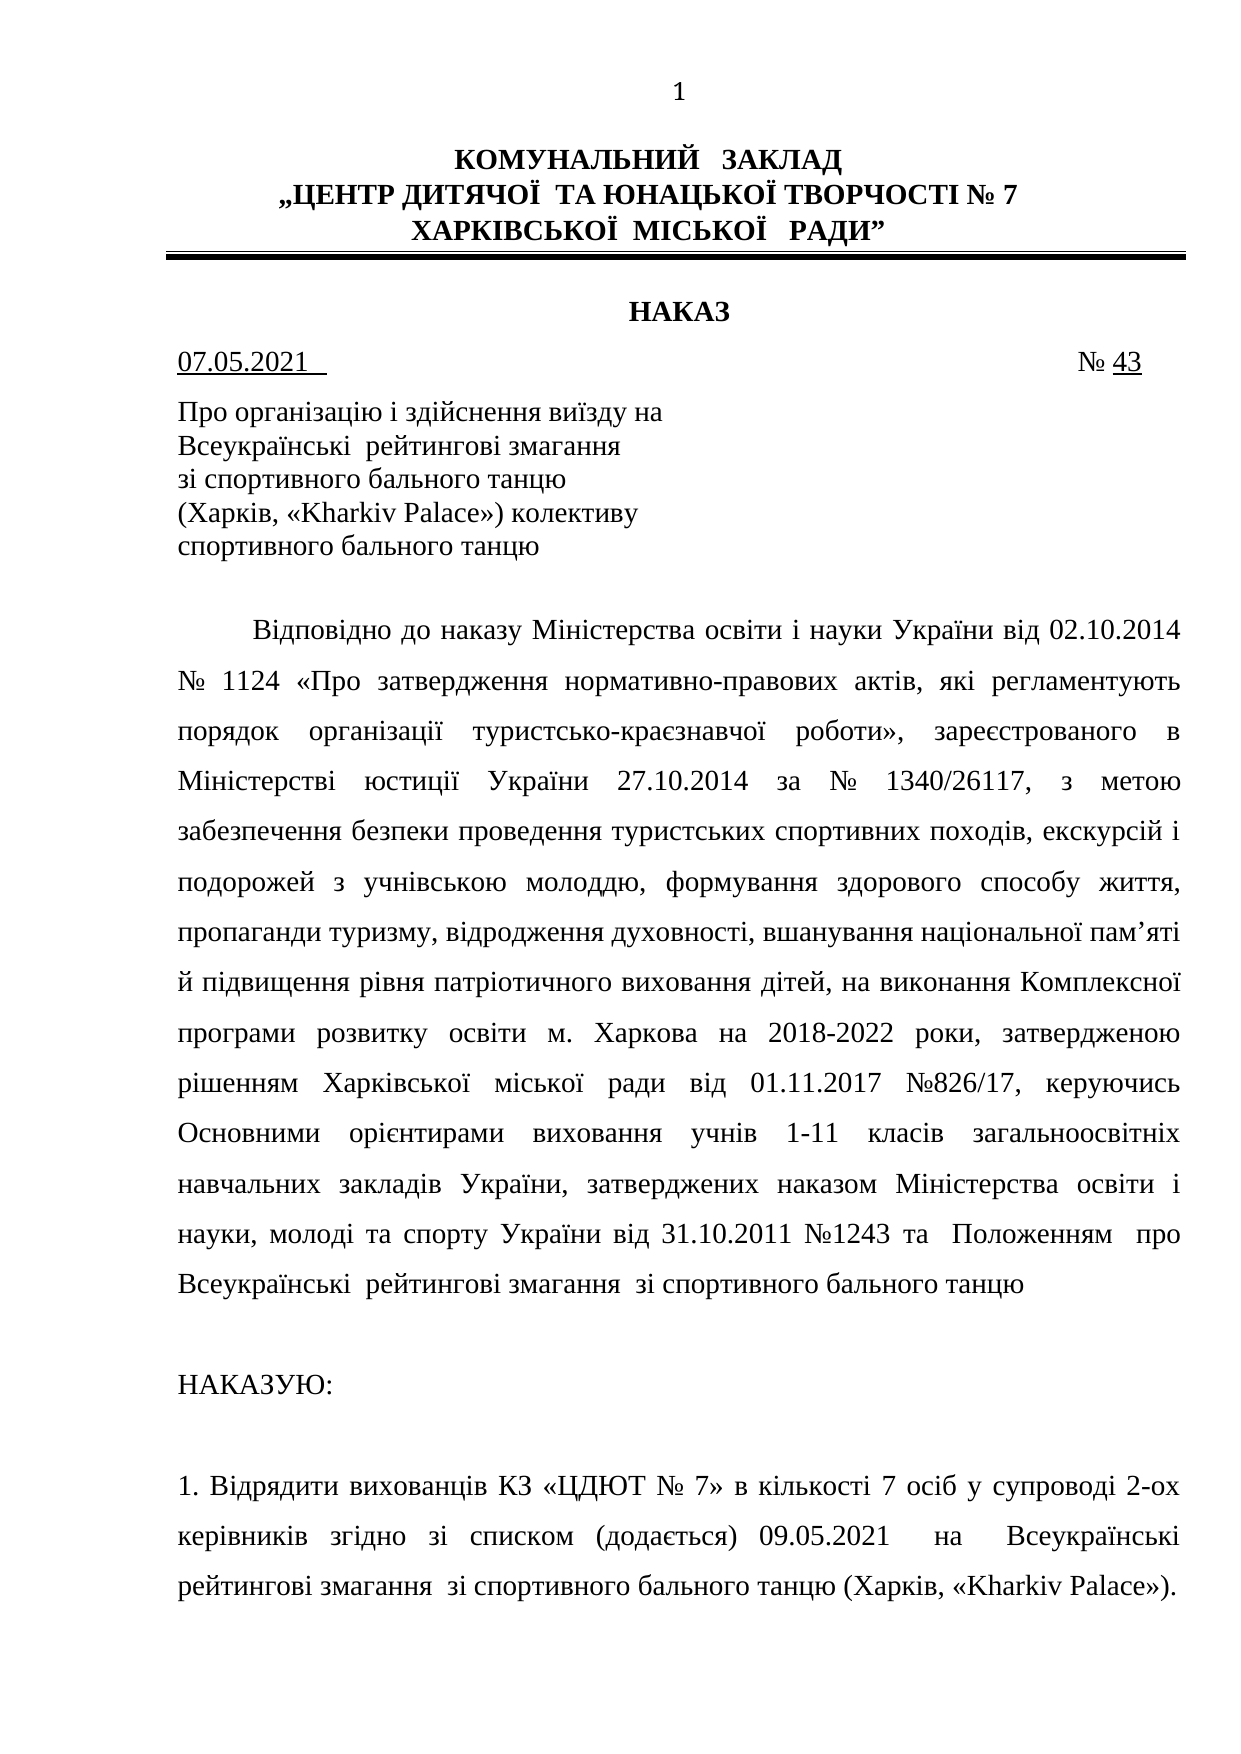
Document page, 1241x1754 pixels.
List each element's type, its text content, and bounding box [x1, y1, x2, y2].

text 1. Відрядити вихованців КЗ «ЦДЮТ № 7» в кількості 7 осіб у супроводі 2-ох керівників згідно зі списком (додається) 09.05.2021 на Всеукраїнські рейтингові змагання зі спортивного бального танцю (Харків, «Kharkiv Palace»). [177, 1468, 1181, 1602]
table_header [166, 142, 1186, 251]
text Відповідно до наказу Міністерства освіти і науки України від 02.10.2014 № 1124 «Про затвердження нормативно-правових актів, які регламентують порядок організації туристсько-краєзнавчої роботи», зареєстрованого в Міністерстві юстиції України 27.10.2014 за № 1340/26117, з метою забезпечення безпеки проведення туристських спортивних походів, екскурсій і подорожей з учнівською молоддю, формування здорового способу життя, пропаганди туризму, відродження духовності, вшанування національної пам’яті й підвищення рівня патріотичного виховання дітей, на виконання Комплексної програми розвитку освіти м. Харкова на 2018-2022 роки, затвердженою рішенням Харківської міської ради від 01.11.2017 №826/17, керуючись Основними орієнтирами виховання учнів 1-11 класів загальноосвітніх навчальних закладів України, затверджених наказом Міністерства освіти і науки, молоді та спорту України від 31.10.2011 №1243 та Положенням про Всеукраїнські рейтингові змагання зі спортивного бального танцю [177, 612, 1181, 1300]
text (Харків, «Kharkiv Palace») колективу [177, 495, 1181, 528]
text 07.05.2021 № 43 [177, 344, 1181, 377]
text НАКАЗУЮ: [177, 1367, 1181, 1401]
text НАКАЗ [177, 294, 1181, 327]
text зі спортивного бального танцю [177, 461, 1181, 495]
text Про організацію і здійснення виїзду на [177, 394, 1181, 428]
text Всеукраїнські рейтингові змагання [177, 428, 1181, 461]
text спортивного бального танцю [177, 528, 1181, 562]
